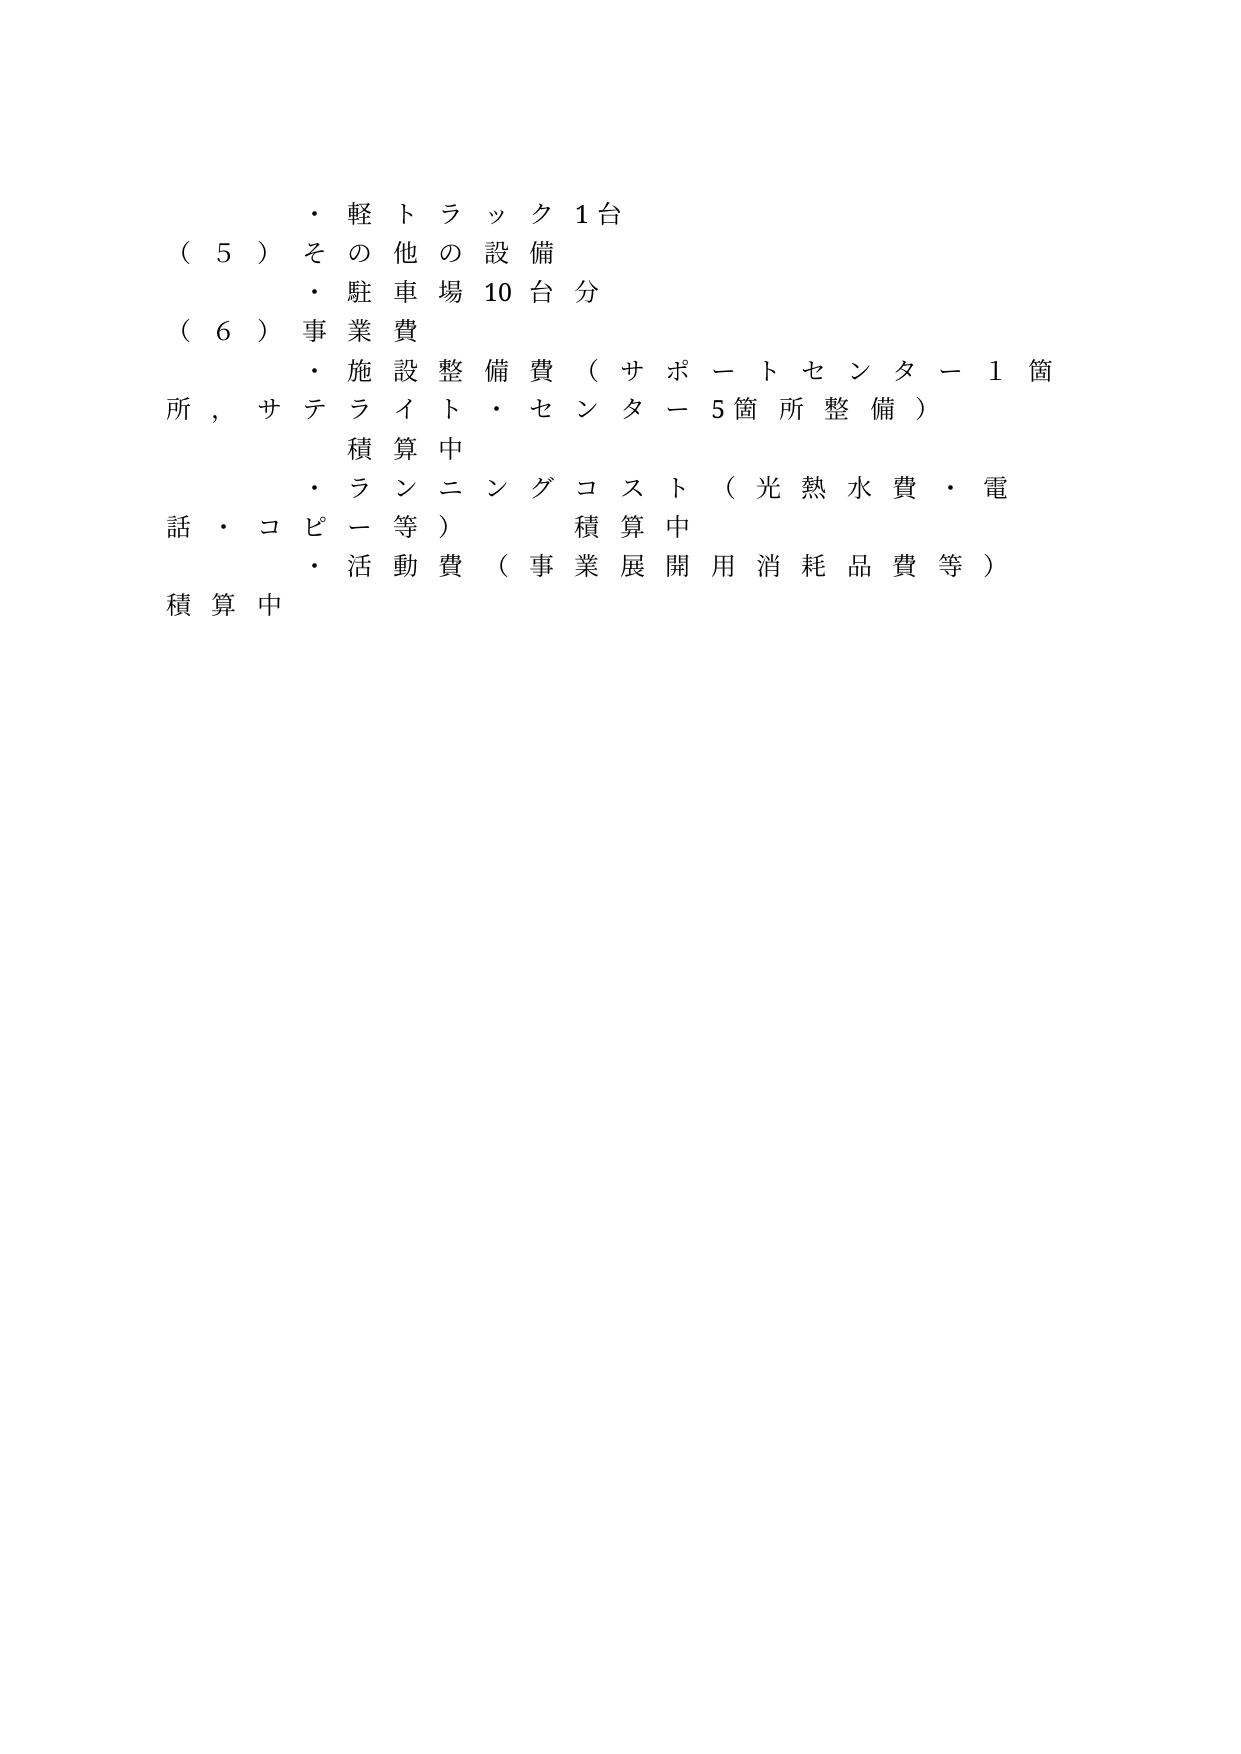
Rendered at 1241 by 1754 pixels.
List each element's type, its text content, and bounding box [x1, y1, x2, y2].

text （６）事業費 [166, 311, 1074, 349]
text （５）その他の設備 [166, 232, 1074, 271]
text ・駐車場10台分 [166, 271, 1074, 311]
text 積算中 [166, 428, 1074, 467]
text ・ランニングコスト（光熱水費・電話・コピー等） 積算中 [166, 467, 1074, 545]
text ・施設整備費（サポートセンター１箇所，サテライト・センター5箇所整備） [166, 349, 1074, 428]
text ・軽トラック1台 [166, 193, 1074, 232]
text ・活動費（事業展開用消耗品費等） 積算中 [166, 545, 1074, 623]
